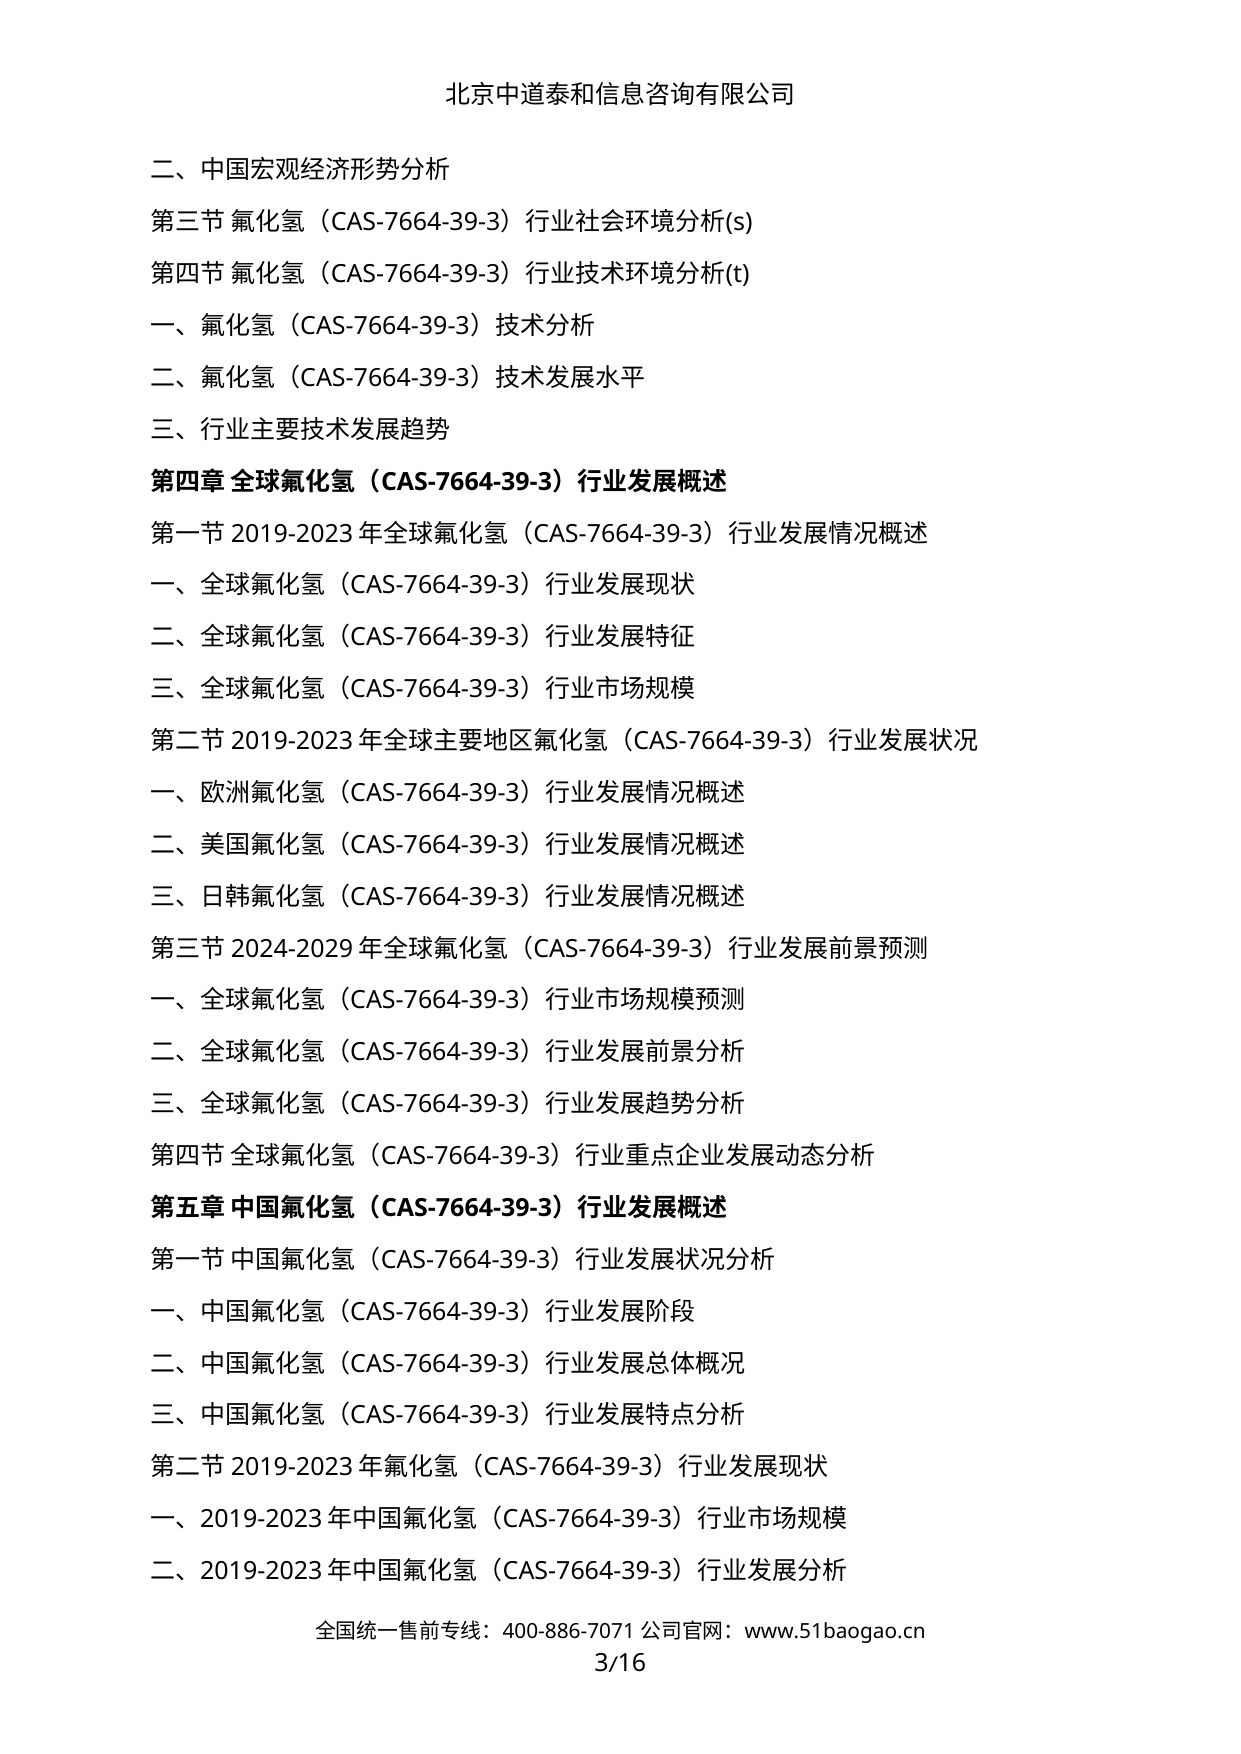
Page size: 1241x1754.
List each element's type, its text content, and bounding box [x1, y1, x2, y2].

text 三、全球氟化氢（CAS-7664-39-3）行业市场规模 [150, 669, 1090, 705]
text 一、全球氟化氢（CAS-7664-39-3）行业发展现状 [150, 565, 1090, 601]
text 第四节 全球氟化氢（CAS-7664-39-3）行业重点企业发展动态分析 [150, 1136, 1090, 1172]
text 二、2019-2023年中国氟化氢（CAS-7664-39-3）行业发展分析 [150, 1551, 1090, 1587]
text 第三节 氟化氢（CAS-7664-39-3）行业社会环境分析(s) [150, 202, 1090, 238]
text 一、全球氟化氢（CAS-7664-39-3）行业市场规模预测 [150, 980, 1090, 1016]
text 第二节 2019-2023年氟化氢（CAS-7664-39-3）行业发展现状 [150, 1447, 1090, 1483]
text 三、全球氟化氢（CAS-7664-39-3）行业发展趋势分析 [150, 1084, 1090, 1120]
text 第二节 2019-2023年全球主要地区氟化氢（CAS-7664-39-3）行业发展状况 [150, 721, 1090, 757]
text 一、中国氟化氢（CAS-7664-39-3）行业发展阶段 [150, 1291, 1090, 1327]
text 一、氟化氢（CAS-7664-39-3）技术分析 [150, 306, 1090, 342]
text 第五章 中国氟化氢（CAS-7664-39-3）行业发展概述 [150, 1187, 1090, 1224]
text 三、中国氟化氢（CAS-7664-39-3）行业发展特点分析 [150, 1395, 1090, 1431]
text 一、欧洲氟化氢（CAS-7664-39-3）行业发展情况概述 [150, 772, 1090, 809]
text 第四章 全球氟化氢（CAS-7664-39-3）行业发展概述 [150, 461, 1090, 497]
text 二、美国氟化氢（CAS-7664-39-3）行业发展情况概述 [150, 824, 1090, 861]
text 三、日韩氟化氢（CAS-7664-39-3）行业发展情况概述 [150, 876, 1090, 912]
text 三、行业主要技术发展趋势 [150, 409, 1090, 446]
text 二、氟化氢（CAS-7664-39-3）技术发展水平 [150, 357, 1090, 394]
text 一、2019-2023年中国氟化氢（CAS-7664-39-3）行业市场规模 [150, 1499, 1090, 1535]
text 二、全球氟化氢（CAS-7664-39-3）行业发展特征 [150, 617, 1090, 653]
text 第一节 中国氟化氢（CAS-7664-39-3）行业发展状况分析 [150, 1239, 1090, 1276]
text 第三节 2024-2029年全球氟化氢（CAS-7664-39-3）行业发展前景预测 [150, 928, 1090, 964]
text 第一节 2019-2023年全球氟化氢（CAS-7664-39-3）行业发展情况概述 [150, 513, 1090, 549]
text 二、中国宏观经济形势分析 [150, 150, 1090, 186]
text 二、中国氟化氢（CAS-7664-39-3）行业发展总体概况 [150, 1343, 1090, 1379]
text 二、全球氟化氢（CAS-7664-39-3）行业发展前景分析 [150, 1032, 1090, 1068]
text 第四节 氟化氢（CAS-7664-39-3）行业技术环境分析(t) [150, 254, 1090, 290]
